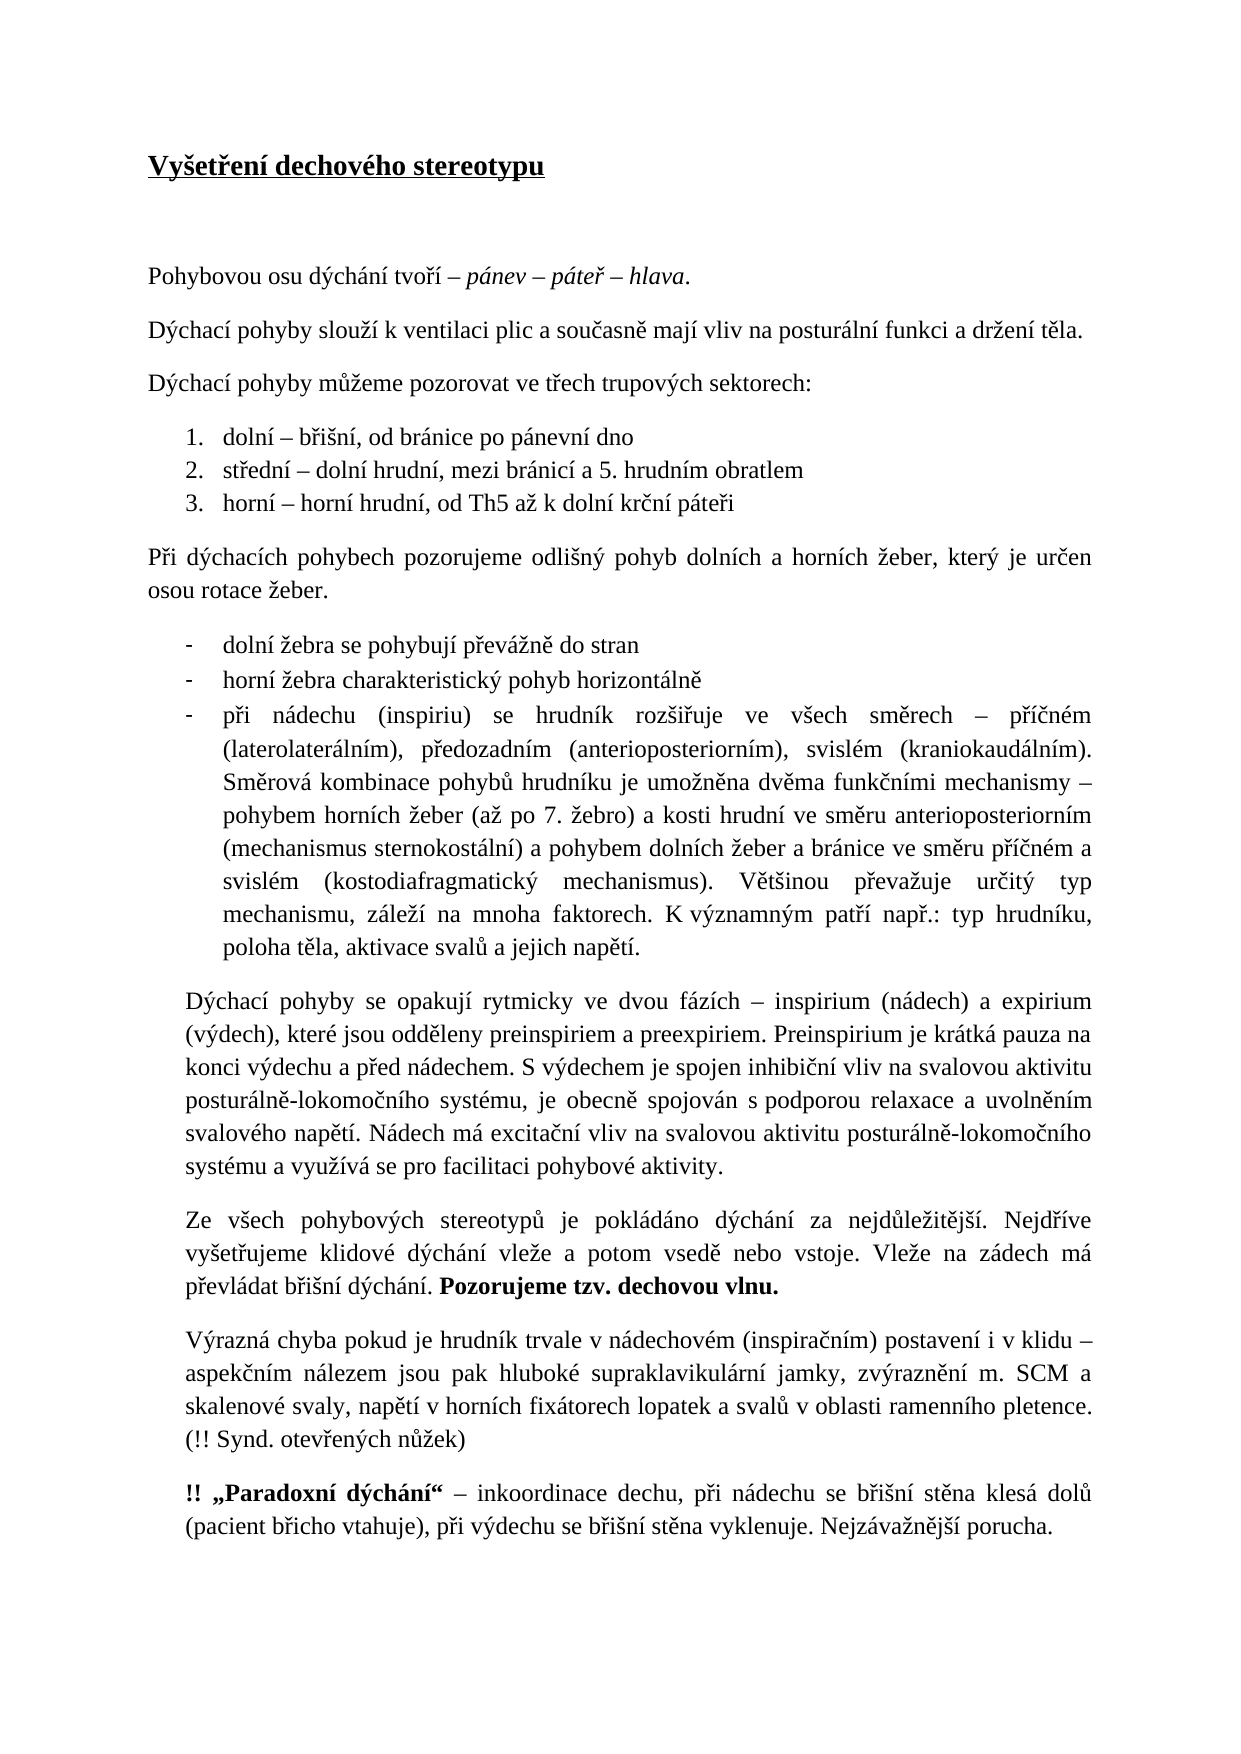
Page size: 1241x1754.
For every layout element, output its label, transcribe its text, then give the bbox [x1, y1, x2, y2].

list horní žebra charakteristický pohyb horizontálně [185, 664, 1093, 695]
list dolní žebra se pohybují převážně do stran [185, 629, 1093, 660]
list horní – horní hrudní, od Th5 až k dolní krční páteři [185, 488, 1093, 517]
list při nádechu (inspiriu) se hrudník rozšiřuje ve všech směrech – příčném (laterolaterálním), předozadním (anterioposteriorním), svislém (kraniokaudálním). Směrová kombinace pohybů hrudníku je umožněna dvěma funkčními mechanismy – pohybem horních žeber (až po 7. žebro) a kosti hrudní ve směru anterioposteriorním (mechanismus sternokostální) a pohybem dolních žeber a bránice ve směru příčném a svislém (kostodiafragmatický mechanismus). Většinou převažuje určitý typ mechanismu, záleží na mnoha faktorech. K významným patří např.: typ hrudníku, poloha těla, aktivace svalů a jejich napětí. [185, 699, 1093, 961]
text Vyšetření dechového stereotypu [148, 148, 1093, 181]
list střední – dolní hrudní, mezi bránicí a 5. hrudním obratlem [185, 455, 1093, 484]
text !! „Paradoxní dýchání“ – inkoordinace dechu, při nádechu se břišní stěna klesá dolů (pacient břicho vtahuje), při výdechu se břišní stěna vyklenuje. Nejzávažnější porucha. [185, 1478, 1093, 1539]
text Pohybovou osu dýchání tvoří – pánev – páteř – hlava. [148, 261, 1093, 289]
text Výrazná chyba pokud je hrudník trvale v nádechovém (inspiračním) postavení i v klidu – aspekčním nálezem jsou pak hluboké supraklavikulární jamky, zvýraznění m. SCM a skalenové svaly, napětí v horních fixátorech lopatek a svalů v oblasti ramenního pletence. (!! Synd. otevřených nůžek) [185, 1325, 1093, 1453]
list dolní – břišní, od bránice po pánevní dno [185, 422, 1093, 451]
text Ze všech pohybových stereotypů je pokládáno dýchání za nejdůležitější. Nejdříve vyšetřujeme klidové dýchání vleže a potom vsedě nebo vstoje. Vleže na zádech má převládat břišní dýchání. Pozorujeme tzv. dechovou vlnu. [185, 1205, 1093, 1300]
text Při dýchacích pohybech pozorujeme odlišný pohyb dolních a horních žeber, který je určen osou rotace žeber. [148, 542, 1093, 604]
text Dýchací pohyby můžeme pozorovat ve třech trupových sektorech: [148, 368, 1093, 397]
text Dýchací pohyby se opakují rytmicky ve dvou fázích – inspirium (nádech) a expirium (výdech), které jsou odděleny preinspiriem a preexpiriem. Preinspirium je krátká pauza na konci výdechu a před nádechem. S výdechem je spojen inhibiční vliv na svalovou aktivitu posturálně-lokomočního systému, je obecně spojován s podporou relaxace a uvolněním svalového napětí. Nádech má excitační vliv na svalovou aktivitu posturálně-lokomočního systému a využívá se pro facilitaci pohybové aktivity. [185, 986, 1093, 1180]
text Dýchací pohyby slouží k ventilaci plic a současně mají vliv na posturální funkci a držení těla. [148, 315, 1093, 343]
